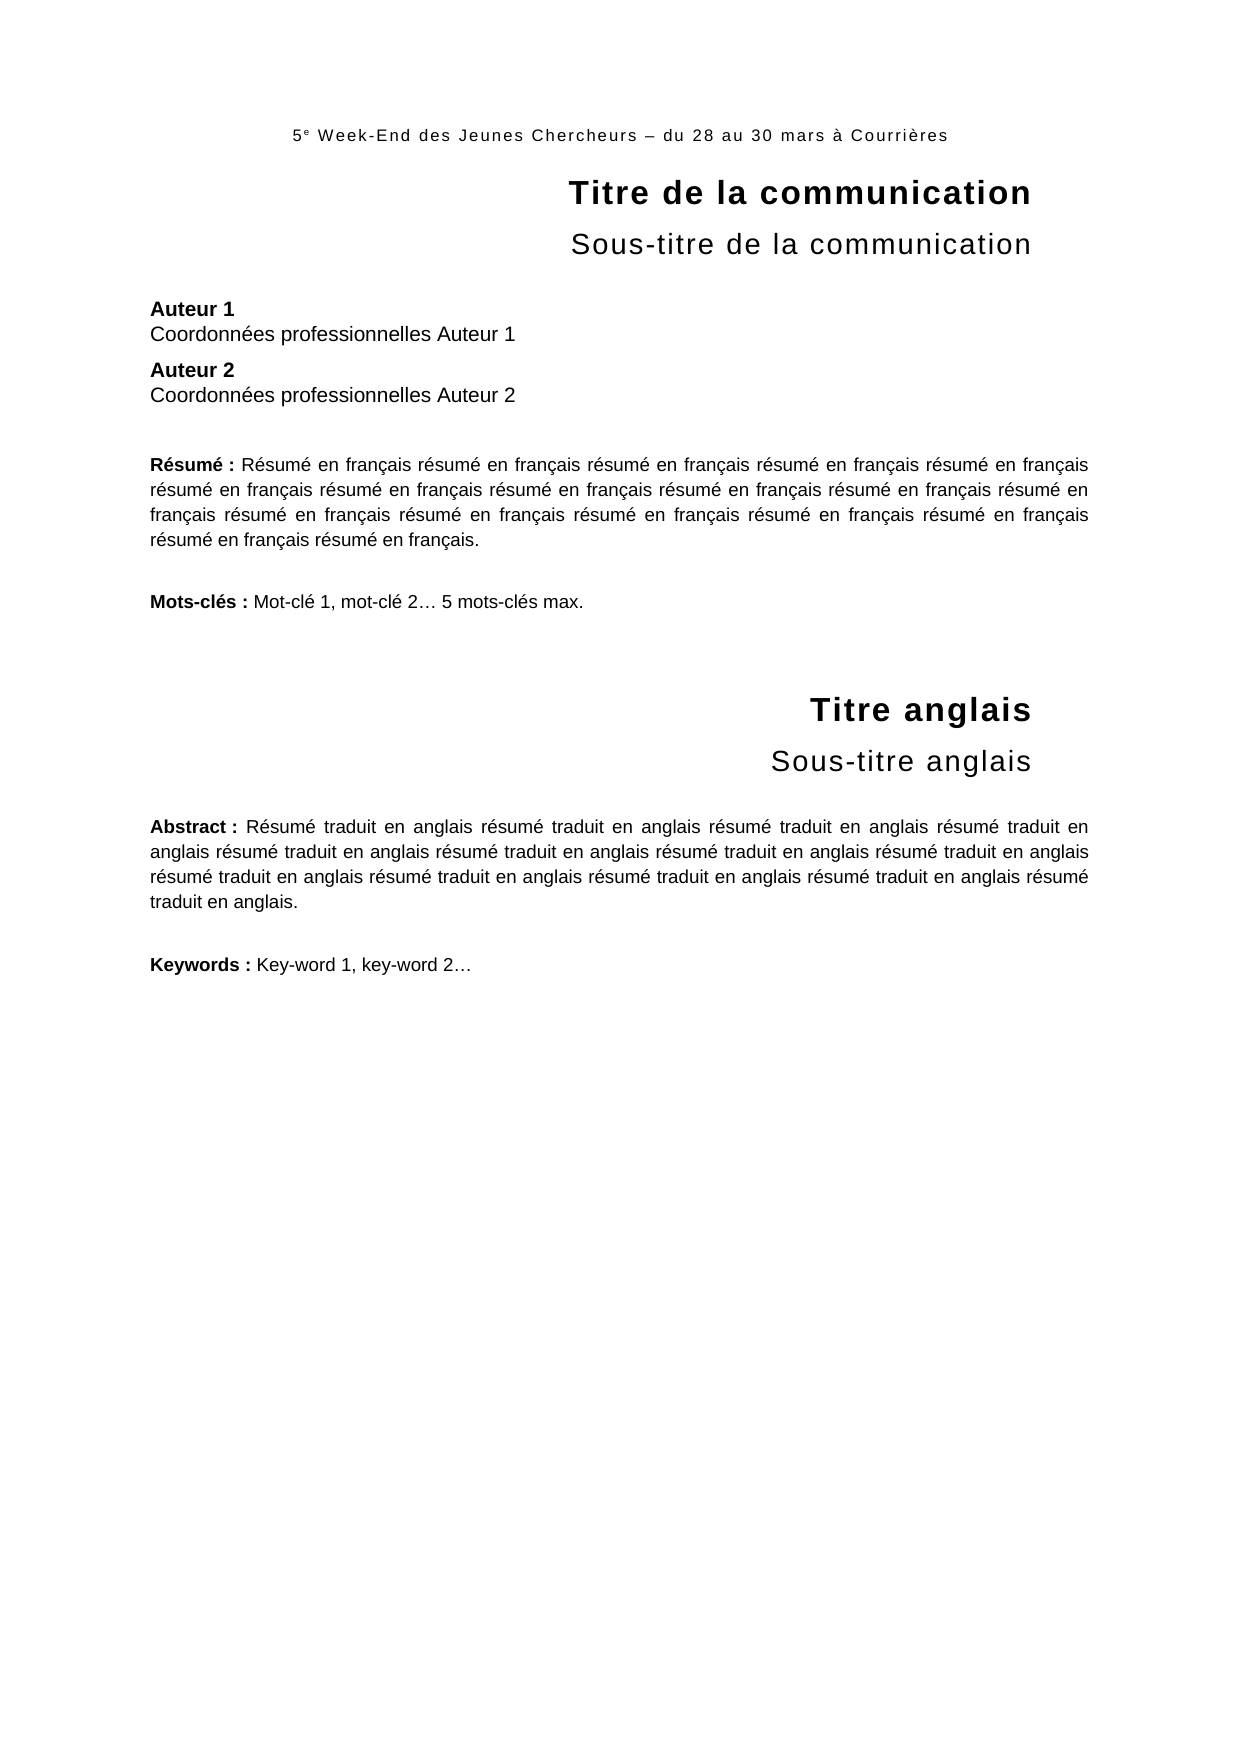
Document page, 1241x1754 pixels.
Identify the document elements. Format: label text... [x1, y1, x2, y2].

text Auteur 1 [150, 297, 1031, 321]
text Coordonnées professionnelles Auteur 2 [150, 383, 1031, 408]
text Auteur 2 [150, 359, 1031, 383]
text Sous-titre anglais [327, 751, 1031, 776]
text Coordonnées professionnelles Auteur 1 [150, 321, 1031, 346]
text Résumé : Résumé en français résumé en français résumé en français résumé en français résumé en français résumé en français résumé en français résumé en français résumé en français résumé en français résumé en français résumé en français résumé en français résumé en français résumé en français résumé en français résumé en français résumé en français. [150, 451, 1090, 551]
text Titre de la communication [327, 185, 1031, 210]
text Sous-titre de la communication [327, 235, 1031, 260]
text Abstract : Résumé traduit en anglais résumé traduit en anglais résumé traduit en anglais résumé traduit en anglais résumé traduit en anglais résumé traduit en anglais résumé traduit en anglais résumé traduit en anglais résumé traduit en anglais résumé traduit en anglais résumé traduit en anglais résumé traduit en anglais résumé traduit en anglais. [150, 814, 1090, 914]
text Mots-clés : Mot-clé 1, mot-clé 2… 5 mots-clés max. [150, 589, 1031, 614]
text Titre anglais [327, 701, 1031, 726]
text Keywords : Key-word 1, key-word 2… [150, 951, 1031, 976]
